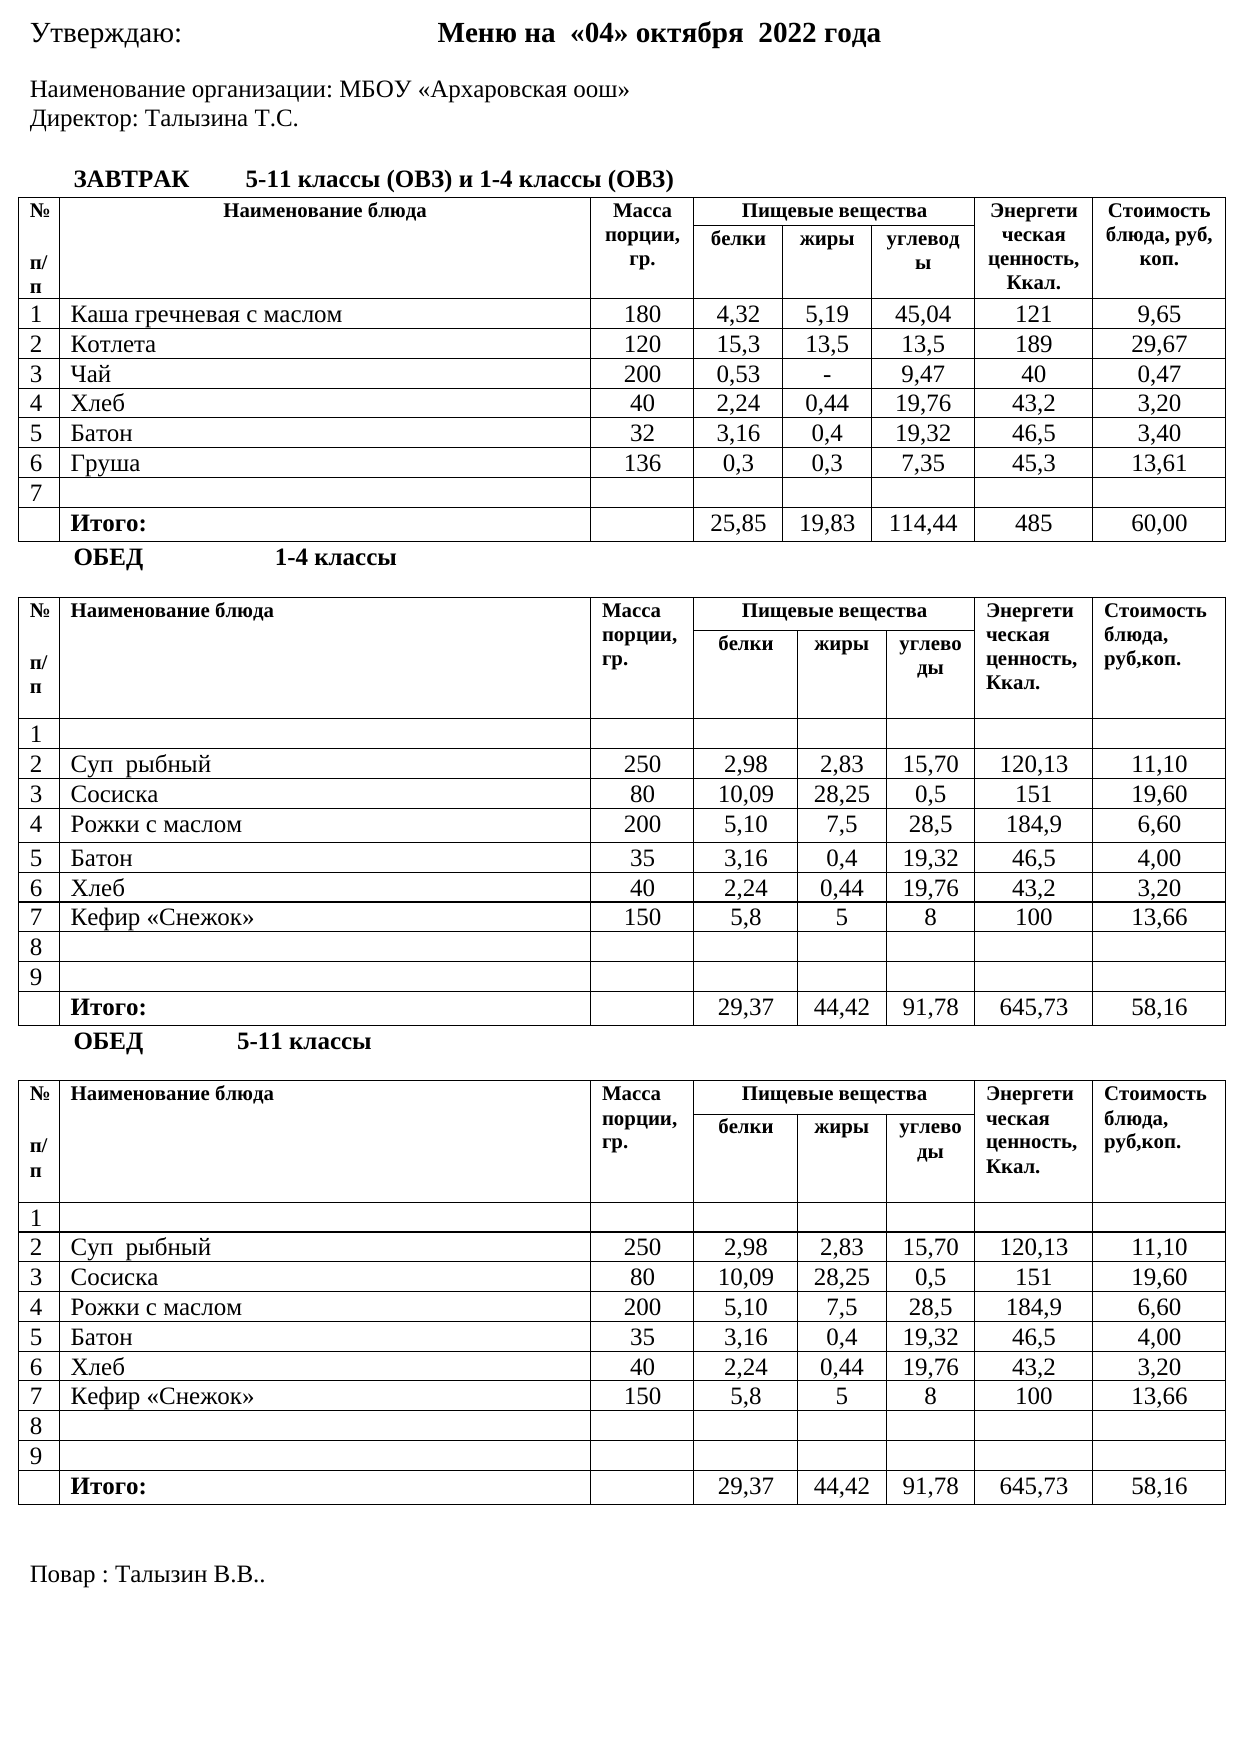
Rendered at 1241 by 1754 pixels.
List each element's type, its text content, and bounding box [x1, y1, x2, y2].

table_cell Рожки с маслом [60, 809, 590, 842]
table_cell 44,42 [798, 1471, 886, 1504]
table_cell 150 [591, 903, 693, 931]
table_cell 7 [19, 478, 59, 507]
table_cell 7,35 [872, 448, 974, 477]
table_cell 19,76 [887, 873, 974, 901]
table_cell 19,76 [887, 1352, 974, 1380]
table_cell 40 [591, 1352, 693, 1380]
table_cell 4,32 [694, 299, 782, 328]
table_cell 0,5 [887, 1262, 974, 1291]
table_cell 200 [591, 1292, 693, 1321]
table_cell 58,16 [1093, 1471, 1225, 1504]
table_cell 19,32 [887, 843, 974, 872]
table_cell Итого: [60, 508, 590, 541]
table_cell 5 [798, 1381, 886, 1410]
table_cell [591, 962, 693, 991]
table_cell 1 [19, 299, 59, 328]
table_cell 5,8 [694, 1381, 797, 1410]
table_cell 150 [591, 1381, 693, 1410]
table_cell [694, 478, 782, 507]
table_cell [975, 962, 1092, 991]
table_cell Сосиска [60, 779, 590, 808]
table_cell [798, 932, 886, 961]
table_header Наименование блюда [60, 598, 590, 718]
table_cell 13,61 [1093, 448, 1225, 477]
table_cell [887, 1203, 974, 1231]
table_cell 2,24 [694, 873, 797, 901]
table_header № п/п [19, 598, 59, 718]
table_cell 11,10 [1093, 1233, 1225, 1261]
table_cell [694, 1441, 797, 1470]
table_cell 151 [975, 1262, 1092, 1291]
table_cell 60,00 [1093, 508, 1225, 541]
table_cell 3,20 [1093, 389, 1225, 417]
table_cell 6 [19, 448, 59, 477]
table_cell 80 [591, 779, 693, 808]
table_cell 43,2 [975, 389, 1092, 417]
table_cell 80 [591, 1262, 693, 1291]
table_cell 13,66 [1093, 1381, 1225, 1410]
table_cell 46,5 [975, 418, 1092, 447]
table_cell 0,5 [887, 779, 974, 808]
table_cell 1 [19, 719, 59, 748]
table_cell 40 [975, 359, 1092, 387]
text Повар : Талызин В.В.. [29, 1559, 1240, 1588]
table_cell 6,60 [1093, 809, 1225, 842]
table_cell 2,98 [694, 749, 797, 778]
table_cell белки [694, 631, 797, 718]
table_cell Хлеб [60, 389, 590, 417]
table_cell [60, 962, 590, 991]
table_cell 2 [19, 329, 59, 358]
table_cell Рожки с маслом [60, 1292, 590, 1321]
table_cell 5 [19, 418, 59, 447]
table_cell [798, 719, 886, 748]
table_cell [60, 719, 590, 748]
table_cell 0,53 [694, 359, 782, 387]
table_cell [694, 719, 797, 748]
table_cell 35 [591, 1322, 693, 1351]
table_cell 3,16 [694, 1322, 797, 1351]
table_cell [1093, 962, 1225, 991]
table_cell [798, 962, 886, 991]
table_cell 19,76 [872, 389, 974, 417]
table_cell жиры [798, 1115, 886, 1202]
table_cell [591, 1471, 693, 1504]
table_cell [975, 1203, 1092, 1231]
table_cell 8 [887, 903, 974, 931]
table_cell 11,10 [1093, 749, 1225, 778]
table_cell [975, 932, 1092, 961]
table_cell 189 [975, 329, 1092, 358]
table_cell 0,3 [783, 448, 871, 477]
table_cell 645,73 [975, 992, 1092, 1025]
table_cell 19,83 [783, 508, 871, 541]
table_header Масса порции, гр. [591, 1081, 693, 1202]
table_header Стоимость блюда, руб,коп. [1093, 598, 1225, 718]
table_header Стоимость блюда, руб,коп. [1093, 1081, 1225, 1202]
text ЗАВТРАК 5-11 классы (ОВЗ) и 1-4 классы (ОВЗ) [29, 164, 1226, 193]
table_cell Хлеб [60, 873, 590, 901]
table_cell [591, 1441, 693, 1470]
table_cell Суп рыбный [60, 749, 590, 778]
table_cell 3,16 [694, 843, 797, 872]
text ОБЕД 5-11 классы [29, 1026, 1240, 1055]
table_cell 4,00 [1093, 1322, 1225, 1351]
table_cell 44,42 [798, 992, 886, 1025]
table_cell 46,5 [975, 843, 1092, 872]
table_cell 2 [19, 1233, 59, 1261]
table_cell 2,98 [694, 1233, 797, 1261]
table_cell 3 [19, 1262, 59, 1291]
table_cell 28,5 [887, 809, 974, 842]
table_cell 9 [19, 1441, 59, 1470]
table_cell [694, 932, 797, 961]
table_cell 15,70 [887, 749, 974, 778]
table_cell [19, 508, 59, 541]
table_cell 5 [19, 1322, 59, 1351]
table_cell Кефир «Снежок» [60, 1381, 590, 1410]
table_cell 114,44 [872, 508, 974, 541]
table_cell 2,24 [694, 389, 782, 417]
table_cell [19, 1471, 59, 1504]
table_cell 29,37 [694, 992, 797, 1025]
table_cell [1093, 1441, 1225, 1470]
table_cell 43,2 [975, 873, 1092, 901]
table_cell 4 [19, 389, 59, 417]
table_cell 19,60 [1093, 1262, 1225, 1291]
table_cell [60, 1441, 590, 1470]
table_cell 0,3 [694, 448, 782, 477]
table_cell 250 [591, 1233, 693, 1261]
table_cell 3 [19, 359, 59, 387]
table_cell 32 [591, 418, 693, 447]
table_cell 2,83 [798, 749, 886, 778]
table_cell 121 [975, 299, 1092, 328]
table_cell [1093, 478, 1225, 507]
table_cell 5,10 [694, 809, 797, 842]
table_cell [887, 1411, 974, 1440]
text ОБЕД 1-4 классы [29, 542, 1226, 571]
table_cell [1093, 1411, 1225, 1440]
table_cell 8 [19, 932, 59, 961]
table_cell 10,09 [694, 1262, 797, 1291]
table_cell - [783, 359, 871, 387]
table_cell 100 [975, 903, 1092, 931]
table_cell [798, 1441, 886, 1470]
table_cell 485 [975, 508, 1092, 541]
table_cell Кефир «Снежок» [60, 903, 590, 931]
table_cell [591, 508, 693, 541]
table_cell 25,85 [694, 508, 782, 541]
table_cell 28,25 [798, 1262, 886, 1291]
table_cell [1093, 932, 1225, 961]
table_cell жиры [783, 226, 871, 298]
table_cell [798, 1411, 886, 1440]
table_cell Сосиска [60, 1262, 590, 1291]
table_cell [694, 1203, 797, 1231]
table_cell 40 [591, 873, 693, 901]
table_cell Батон [60, 418, 590, 447]
table_cell Груша [60, 448, 590, 477]
table_cell 2,83 [798, 1233, 886, 1261]
text Наименование организации: МБОУ «Архаровская оош» [29, 74, 1226, 103]
table_cell 9,47 [872, 359, 974, 387]
table_cell [887, 932, 974, 961]
table_cell 13,66 [1093, 903, 1225, 931]
table_cell 13,5 [783, 329, 871, 358]
table_cell Чай [60, 359, 590, 387]
table_cell [591, 478, 693, 507]
table_cell [60, 478, 590, 507]
table_cell [591, 992, 693, 1025]
table_cell Батон [60, 1322, 590, 1351]
table_cell [19, 992, 59, 1025]
table_cell [591, 1411, 693, 1440]
table_header Наименование блюда [60, 198, 590, 298]
table_cell 91,78 [887, 1471, 974, 1504]
table_cell 5,19 [783, 299, 871, 328]
table_cell [975, 719, 1092, 748]
table_cell 184,9 [975, 1292, 1092, 1321]
table_cell 136 [591, 448, 693, 477]
table_cell 4 [19, 809, 59, 842]
table_cell 3,40 [1093, 418, 1225, 447]
table_cell 7,5 [798, 1292, 886, 1321]
table_header Энергетическая ценность, Ккал. [975, 198, 1092, 298]
table_cell 10,09 [694, 779, 797, 808]
table_cell 29,67 [1093, 329, 1225, 358]
table_cell [694, 1411, 797, 1440]
table_cell 120,13 [975, 749, 1092, 778]
table_cell 1 [19, 1203, 59, 1231]
table_cell 6 [19, 1352, 59, 1380]
table_cell Итого: [60, 1471, 590, 1504]
table_cell [591, 719, 693, 748]
table_cell 645,73 [975, 1471, 1092, 1504]
table_cell 2,24 [694, 1352, 797, 1380]
table_cell 2 [19, 749, 59, 778]
table_cell 29,37 [694, 1471, 797, 1504]
table_cell 151 [975, 779, 1092, 808]
table_cell 0,44 [798, 1352, 886, 1380]
table_cell 0,44 [783, 389, 871, 417]
table_cell углеводы [887, 1115, 974, 1202]
table_cell [60, 1411, 590, 1440]
table_cell 15,70 [887, 1233, 974, 1261]
table_cell [887, 719, 974, 748]
table_cell 7,5 [798, 809, 886, 842]
table_header Энергетическая ценность, Ккал. [975, 598, 1092, 718]
table_cell белки [694, 226, 782, 298]
table_cell [975, 1441, 1092, 1470]
table_cell 5,10 [694, 1292, 797, 1321]
table_header Стоимость блюда, руб, коп. [1093, 198, 1225, 298]
table_cell 7 [19, 903, 59, 931]
table_cell 8 [887, 1381, 974, 1410]
table_cell 3,20 [1093, 873, 1225, 901]
table_cell Батон [60, 843, 590, 872]
table_cell белки [694, 1115, 797, 1202]
table_cell [1093, 1203, 1225, 1231]
table_cell [591, 932, 693, 961]
table_cell 0,44 [798, 873, 886, 901]
table_cell 9 [19, 962, 59, 991]
table_cell [887, 962, 974, 991]
table_cell жиры [798, 631, 886, 718]
table_header Масса порции, гр. [591, 198, 693, 298]
table_cell 0,4 [798, 843, 886, 872]
table_cell 35 [591, 843, 693, 872]
table_cell 13,5 [872, 329, 974, 358]
table_cell 4,00 [1093, 843, 1225, 872]
table_cell [887, 1441, 974, 1470]
table_cell 250 [591, 749, 693, 778]
table_cell 43,2 [975, 1352, 1092, 1380]
table_cell 120 [591, 329, 693, 358]
table_cell 3,20 [1093, 1352, 1225, 1380]
table_cell 5 [798, 903, 886, 931]
table_cell 5,8 [694, 903, 797, 931]
table_cell 45,04 [872, 299, 974, 328]
table_cell [1093, 719, 1225, 748]
table_cell 3,16 [694, 418, 782, 447]
table_header Энергетическая ценность, Ккал. [975, 1081, 1092, 1202]
table_cell Каша гречневая с маслом [60, 299, 590, 328]
table_header № п/п [19, 1081, 59, 1202]
table_cell Котлета [60, 329, 590, 358]
table_cell Хлеб [60, 1352, 590, 1380]
table_cell 8 [19, 1411, 59, 1440]
table_cell 6 [19, 873, 59, 901]
table_cell 200 [591, 359, 693, 387]
table_cell 180 [591, 299, 693, 328]
table_header Наименование блюда [60, 1081, 590, 1202]
table_cell 6,60 [1093, 1292, 1225, 1321]
table_header Пищевые вещества [694, 1081, 974, 1113]
table_cell 45,3 [975, 448, 1092, 477]
table_cell 19,60 [1093, 779, 1225, 808]
text Утверждаю: Меню на «04» октября 2022 года [29, 15, 1226, 48]
table_cell 3 [19, 779, 59, 808]
table_cell [591, 1203, 693, 1231]
table_cell 91,78 [887, 992, 974, 1025]
table_cell [975, 1411, 1092, 1440]
table_cell 19,32 [887, 1322, 974, 1351]
table_cell 5 [19, 843, 59, 872]
table_header № п/п [19, 198, 59, 298]
table_cell 0,4 [783, 418, 871, 447]
table_header Пищевые вещества [694, 598, 974, 630]
table_cell 0,4 [798, 1322, 886, 1351]
table_cell Итого: [60, 992, 590, 1025]
table_cell 40 [591, 389, 693, 417]
table_cell 120,13 [975, 1233, 1092, 1261]
table_cell 28,5 [887, 1292, 974, 1321]
table_cell 100 [975, 1381, 1092, 1410]
table_cell [60, 1203, 590, 1231]
table_cell 46,5 [975, 1322, 1092, 1351]
table_cell [872, 478, 974, 507]
table_cell [783, 478, 871, 507]
table_cell 28,25 [798, 779, 886, 808]
table_cell 4 [19, 1292, 59, 1321]
table_cell 0,47 [1093, 359, 1225, 387]
table_cell Суп рыбный [60, 1233, 590, 1261]
table_cell 15,3 [694, 329, 782, 358]
table_cell [694, 962, 797, 991]
table_cell [975, 478, 1092, 507]
table_header Масса порции, гр. [591, 598, 693, 718]
table_cell 200 [591, 809, 693, 842]
table_cell 9,65 [1093, 299, 1225, 328]
table_cell 19,32 [872, 418, 974, 447]
text Директор: Талызина Т.С. [29, 103, 1226, 132]
table_cell углеводы [872, 226, 974, 298]
table_header Пищевые вещества [694, 198, 974, 225]
table_cell 7 [19, 1381, 59, 1410]
table_cell [60, 932, 590, 961]
table_cell углеводы [887, 631, 974, 718]
table_cell [798, 1203, 886, 1231]
table_cell 58,16 [1093, 992, 1225, 1025]
table_cell 184,9 [975, 809, 1092, 842]
